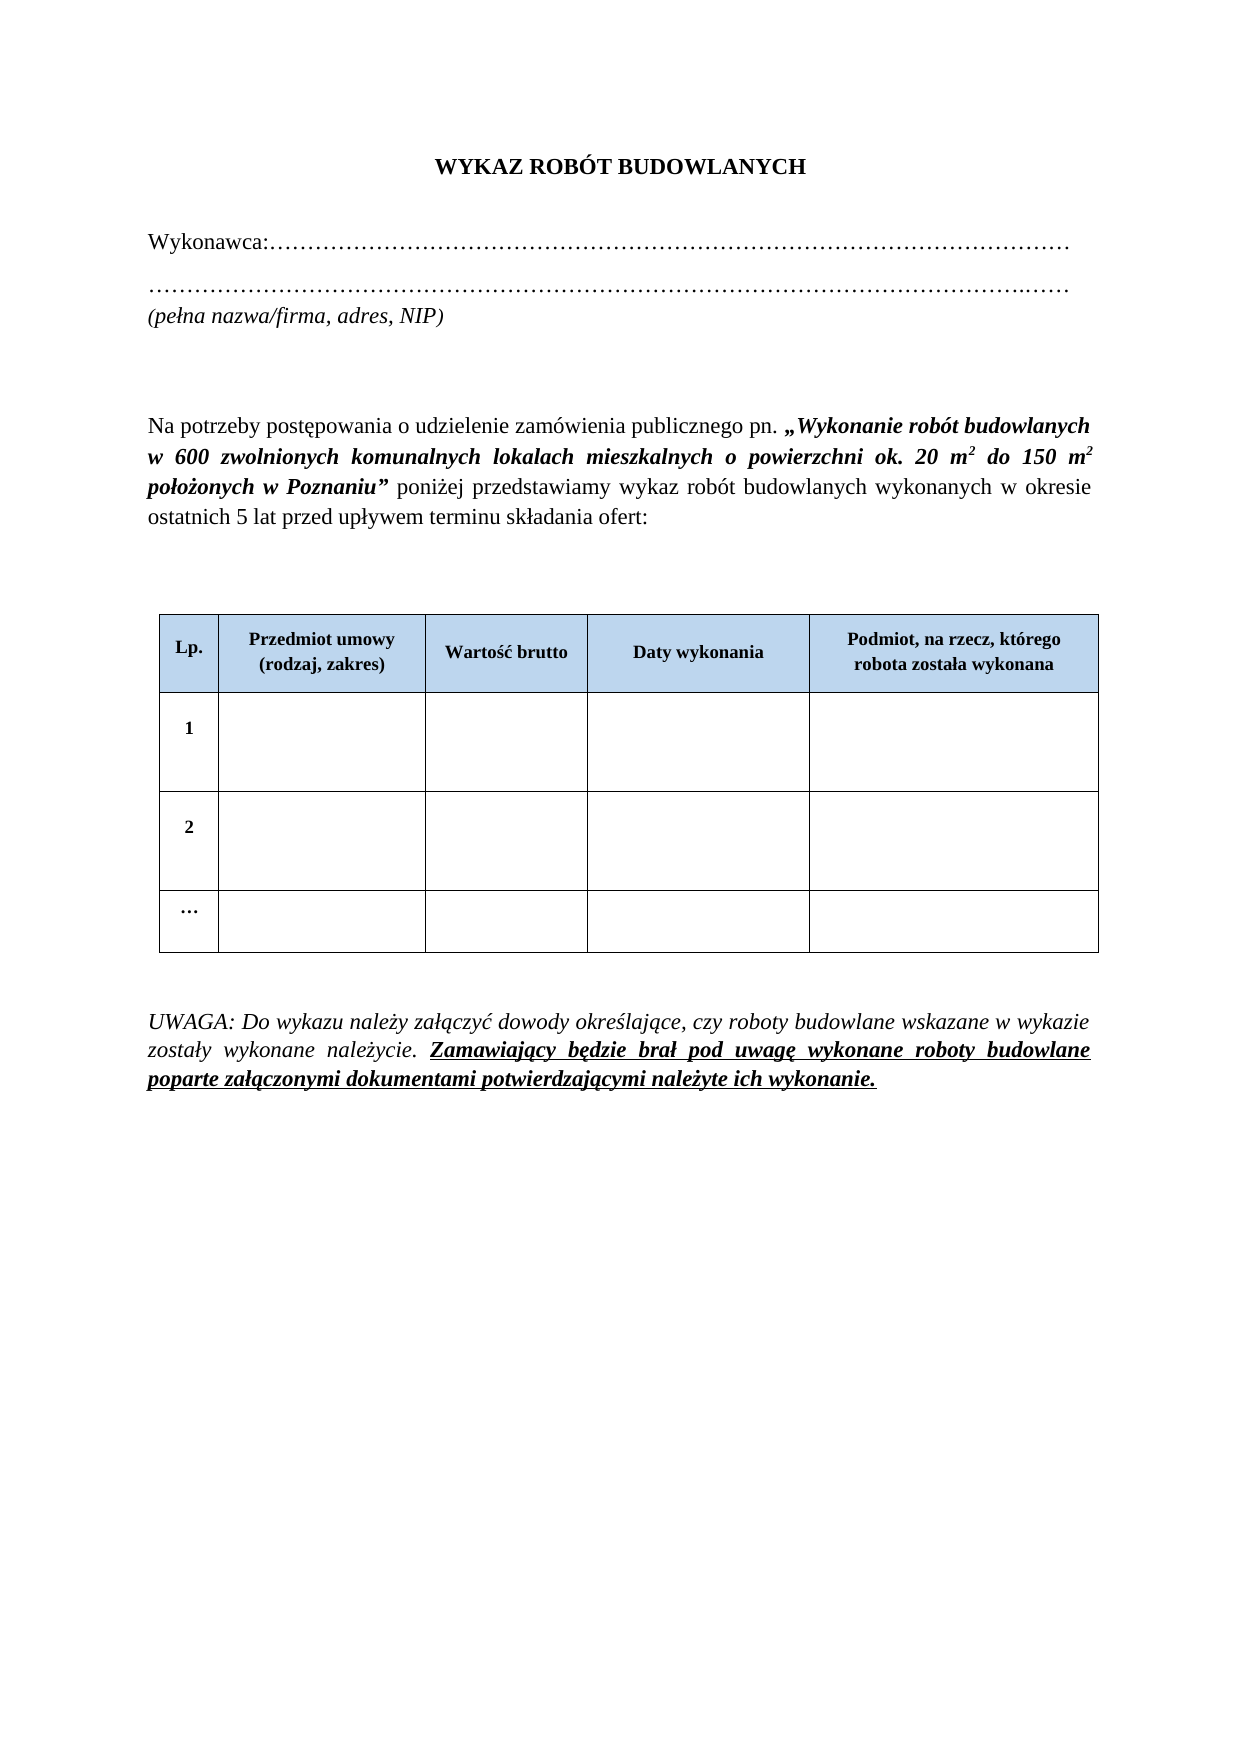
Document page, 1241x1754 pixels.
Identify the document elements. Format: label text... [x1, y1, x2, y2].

table_header Przedmiot umowy (rodzaj, zakres) [219, 615, 425, 692]
table_cell [588, 693, 809, 791]
table_cell [426, 891, 587, 952]
table_header Podmiot, na rzecz, którego robota została wykonana [810, 615, 1098, 692]
text Na potrzeby postępowania o udzielenie zamówienia publicznego pn. „Wykonanie robót budowlanych w 600 zwolnionych komunalnych lokalach mieszkalnych o powierzchni ok. 20 m2 do 150 m2 położonych w Poznaniu” poniżej przedstawiamy wykaz robót budowlanych wykonanych w okresie ostatnich 5 lat przed upływem terminu składania ofert: [148, 382, 1093, 529]
table_cell [810, 891, 1098, 952]
table_header Lp. [160, 615, 218, 692]
table_header Daty wykonania [588, 615, 809, 692]
table_cell [219, 891, 425, 952]
table_cell 2 [160, 792, 218, 890]
table_cell [219, 693, 425, 791]
table_cell … [160, 891, 218, 952]
table_cell [219, 792, 425, 890]
table_cell [588, 792, 809, 890]
text WYKAZ ROBÓT BUDOWLANYCH [148, 153, 1093, 179]
table_header Wartość brutto [426, 615, 587, 692]
text (pełna nazwa/firma, adres, NIP) [148, 301, 1093, 328]
text UWAGA: Do wykazu należy załączyć dowody określające, czy roboty budowlane wskazane w wykazie zostały wykonane należycie. Zamawiający będzie brał pod uwagę wykonane roboty budowlane poparte załączonymi dokumentami potwierdzającymi należyte ich wykonanie. [148, 1008, 1093, 1091]
table_cell [426, 792, 587, 890]
table_cell [588, 891, 809, 952]
table_cell [426, 693, 587, 791]
text Wykonawca:…………………………………………………………………………………………… [148, 227, 1093, 254]
table_cell [810, 792, 1098, 890]
table_cell 1 [160, 693, 218, 791]
text …………………………………………………………………………………………………….…… [148, 271, 1093, 297]
table_cell [810, 693, 1098, 791]
